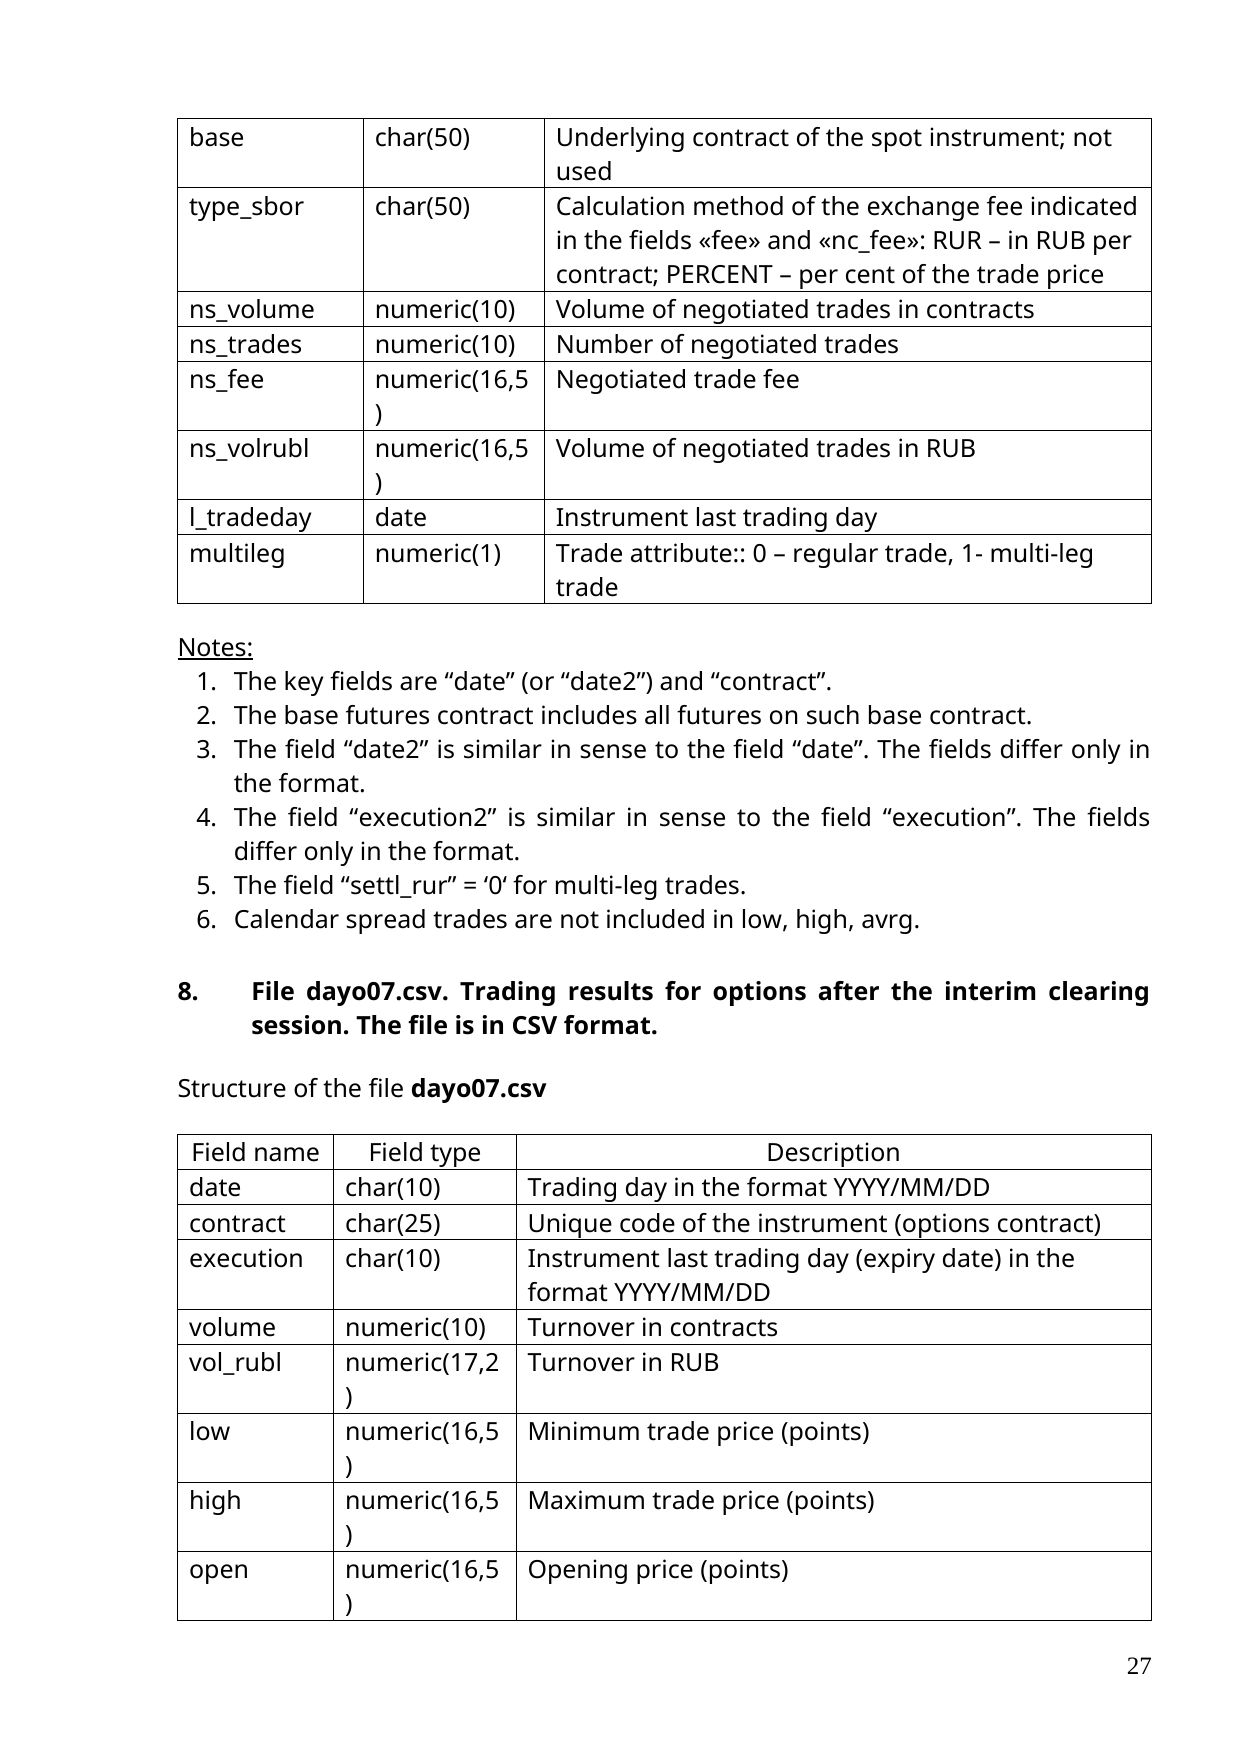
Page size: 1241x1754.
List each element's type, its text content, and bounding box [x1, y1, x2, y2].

table_cell numeric(16,5) [334, 1552, 516, 1620]
table_cell ns_volrubl [178, 431, 363, 499]
table_cell multileg [178, 535, 363, 603]
table_cell execution [178, 1240, 333, 1308]
table_cell numeric(10) [364, 327, 544, 361]
table_cell numeric(10) [334, 1310, 516, 1343]
table_cell char(50) [364, 119, 544, 187]
table_cell Number of negotiated trades [545, 327, 1151, 361]
table_header Description [517, 1135, 1151, 1169]
list The base futures contract includes all futures on such base contract. [196, 697, 1152, 732]
table_cell numeric(16,5) [364, 362, 544, 430]
table_cell Underlying contract of the spot instrument; not used [545, 119, 1151, 187]
table_cell high [178, 1483, 333, 1551]
table_cell vol_rubl [178, 1345, 333, 1413]
table_cell numeric(16,5) [334, 1483, 516, 1551]
table_cell Instrument last trading day (expiry date) in the format YYYY/MM/DD [517, 1240, 1151, 1308]
table_cell date [364, 500, 544, 534]
table_cell volume [178, 1310, 333, 1343]
table_cell Volume of negotiated trades in RUB [545, 431, 1151, 499]
table_cell date [178, 1170, 333, 1204]
table_cell numeric(17,2) [334, 1345, 516, 1413]
table_cell ns_volume [178, 292, 363, 326]
table_cell numeric(16,5) [364, 431, 544, 499]
table_cell Trading day in the format YYYY/MM/DD [517, 1170, 1151, 1204]
table_cell numeric(1) [364, 535, 544, 603]
table_cell char(25) [334, 1205, 516, 1239]
list Calendar spread trades are not included in low, high, avrg. [196, 902, 1152, 936]
list The key fields are “date” (or “date2”) and “contract”. [196, 663, 1152, 697]
table_cell Turnover in contracts [517, 1310, 1151, 1343]
table_cell Turnover in RUB [517, 1345, 1151, 1413]
table_cell char(50) [364, 188, 544, 291]
table_cell numeric(10) [364, 292, 544, 326]
table_cell l_tradeday [178, 500, 363, 534]
table_cell base [178, 119, 363, 187]
table_header Field type [334, 1135, 516, 1169]
table_cell type_sbor [178, 188, 363, 291]
list The field “execution2” is similar in sense to the field “execution”. The fields differ only in the format. [196, 800, 1152, 868]
table_cell char(10) [334, 1240, 516, 1308]
table_cell Maximum trade price (points) [517, 1483, 1151, 1551]
table_cell ns_fee [178, 362, 363, 430]
table_cell numeric(16,5) [334, 1414, 516, 1482]
table_header Field name [178, 1135, 333, 1169]
text Structure of the file dayo07.csv [177, 1071, 1152, 1105]
table_cell contract [178, 1205, 333, 1239]
text File dayo07.csv. Trading results for options after the interim clearing session. The file is in CSV format. [177, 973, 1152, 1042]
table_cell ns_trades [178, 327, 363, 361]
table_cell low [178, 1414, 333, 1482]
table_cell Trade attribute:: 0 – regular trade, 1- multi-leg trade [545, 535, 1151, 603]
text Notes: [177, 629, 1152, 663]
table_cell open [178, 1552, 333, 1620]
list The field “settl_rur” = ‘0‘ for multi-leg trades. [196, 868, 1152, 902]
table_cell char(10) [334, 1170, 516, 1204]
table_cell Instrument last trading day [545, 500, 1151, 534]
table_cell Calculation method of the exchange fee indicated in the fields «fee» and «nc_fee»: RUR – in RUB per contract; PERCENT – per cent of the trade price [545, 188, 1151, 291]
table_cell Minimum trade price (points) [517, 1414, 1151, 1482]
table_cell Unique code of the instrument (options contract) [517, 1205, 1151, 1239]
table_cell Negotiated trade fee [545, 362, 1151, 430]
list The field “date2” is similar in sense to the field “date”. The fields differ only in the format. [196, 732, 1152, 800]
table_cell Volume of negotiated trades in contracts [545, 292, 1151, 326]
table_cell Opening price (points) [517, 1552, 1151, 1620]
